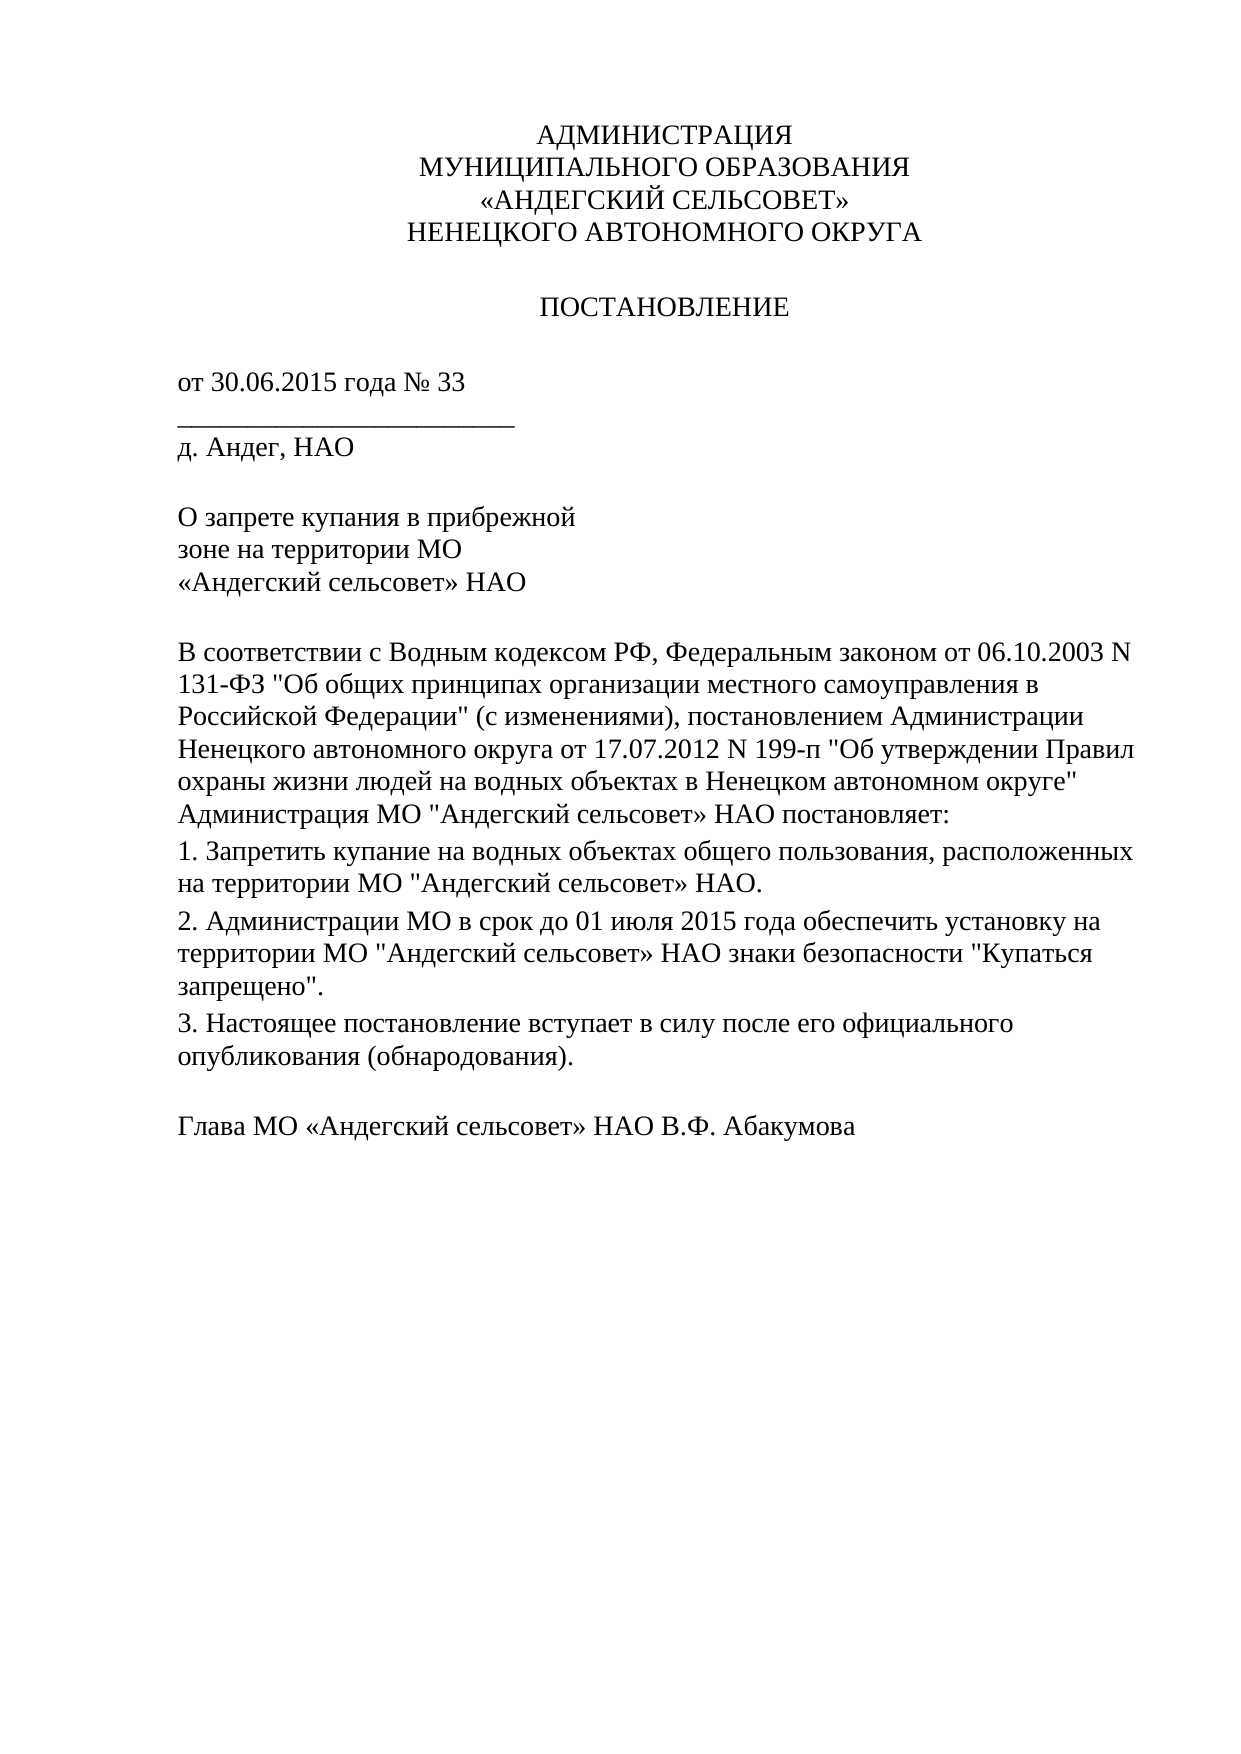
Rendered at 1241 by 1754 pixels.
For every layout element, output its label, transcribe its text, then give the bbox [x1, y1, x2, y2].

text О запрете купания в прибрежной зоне на территории МО «Андегский сельсовет» НАО [177, 468, 1152, 597]
text 2. Администрации МО в срок до 01 июля 2015 года обеспечить установку на территории МО "Андегский сельсовет» НАО знаки безопасности "Купаться запрещено". [177, 904, 1152, 1001]
text ПОСТАНОВЛЕНИЕ [177, 290, 1152, 323]
text В соответствии с Водным кодексом РФ, Федеральным законом от 06.10.2003 N 131-ФЗ "Об общих принципах организации местного самоуправления в Российской Федерации" (с изменениями), постановлением Администрации Ненецкого автономного округа от 17.07.2012 N 199-п "Об утверждении Правил охраны жизни людей на водных объектах в Ненецком автономном округе" Администрация МО "Андегский сельсовет» НАО постановляет: [177, 602, 1152, 829]
text АДМИНИСТРАЦИЯ МУНИЦИПАЛЬНОГО ОБРАЗОВАНИЯ «АНДЕГСКИЙ СЕЛЬСОВЕТ» НЕНЕЦКОГО АВТОНОМНОГО ОКРУГА [177, 118, 1152, 248]
text Глава МО «Андегский сельсовет» НАО В.Ф. Абакумова [177, 1076, 1152, 1141]
text от 30.06.2015 года № 33 ________________________ д. Андег, НАО [177, 365, 1152, 462]
text 3. Настоящее постановление вступает в силу после его официального опубликования (обнародования). [177, 1006, 1152, 1071]
text 1. Запретить купание на водных объектах общего пользования, расположенных на территории МО "Андегский сельсовет» НАО. [177, 834, 1152, 899]
